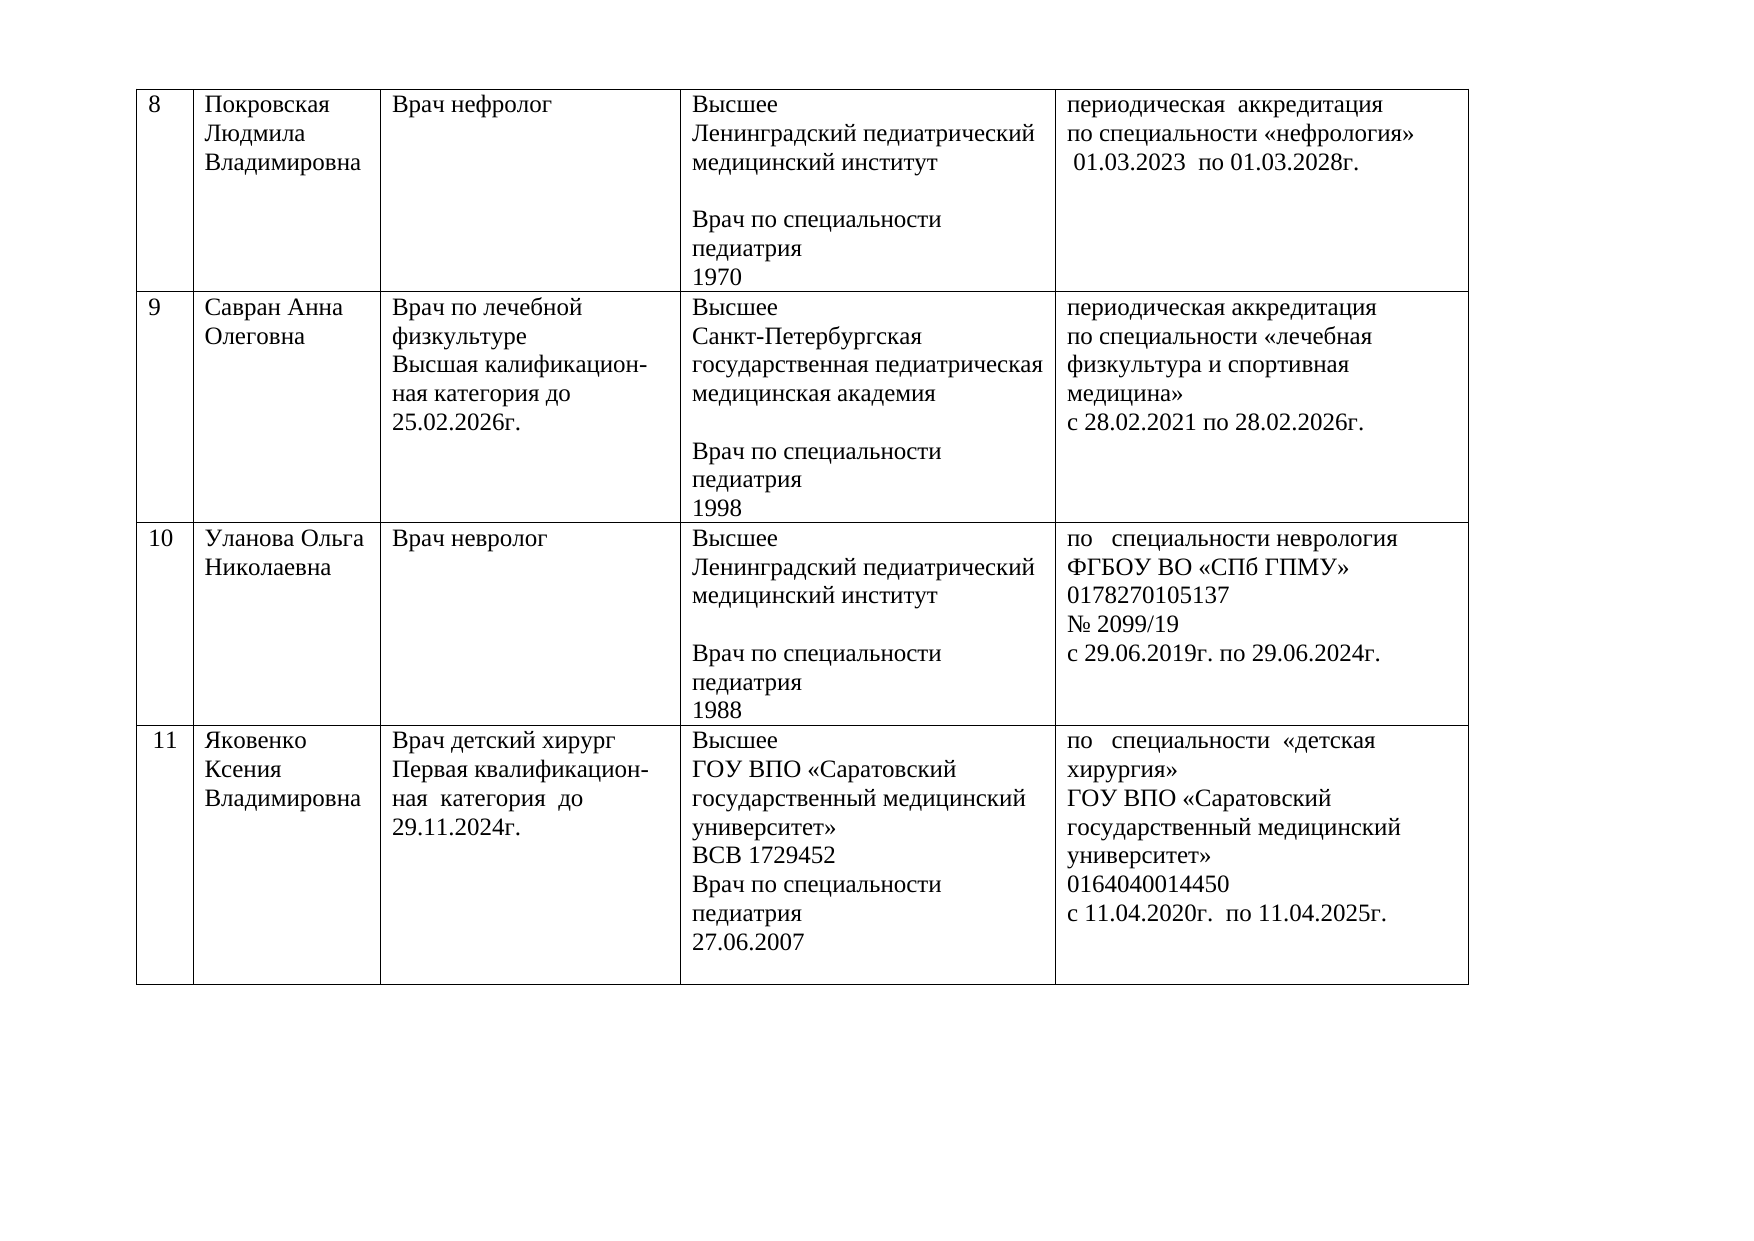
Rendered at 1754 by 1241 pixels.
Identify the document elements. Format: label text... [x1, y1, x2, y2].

table_cell 11 [137, 726, 193, 984]
table_cell периодическая аккредитация по специальности «нефрология» 01.03.2023 по 01.03.2028г. [1056, 90, 1468, 291]
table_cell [194, 726, 380, 984]
table_cell периодическая аккредитация по специальности «лечебная физкультура и спортивная медицина» с 28.02.2021 по 28.02.2026г. [1056, 292, 1468, 522]
table_cell Врач невролог [381, 523, 680, 724]
table_cell Врач нефролог [381, 90, 680, 291]
table_cell 8 [137, 90, 193, 291]
table_cell Врач детский хирург Первая квалификацион-ная категория до 29.11.2024г. [381, 726, 680, 984]
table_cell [681, 726, 1055, 984]
table_cell Врач по лечебной физкультуре Высшая калификацион-ная категория до 25.02.2026г. [381, 292, 680, 522]
table_cell по специальности неврология ФГБОУ ВО «СПб ГПМУ» 0178270105137 № 2099/19 с 29.06.2019г. по 29.06.2024г. [1056, 523, 1468, 724]
table_cell по специальности «детская хирургия» ГОУ ВПО «Саратовский государственный медицинский университет» 0164040014450 с 11.04.2020г. по 11.04.2025г. [1056, 726, 1468, 984]
table_cell Уланова Ольга Николаевна [194, 523, 380, 724]
table_cell 10 [137, 523, 193, 724]
table_cell Савран Анна Олеговна [194, 292, 380, 522]
table_cell Высшее Санкт-Петербургская государственная педиатрическая медицинская академия Врач по специальности педиатрия 1998 [681, 292, 1055, 522]
table_cell Высшее Ленинградский педиатрический медицинский институт Врач по специальности педиатрия 1970 [681, 90, 1055, 291]
table_cell Высшее Ленинградский педиатрический медицинский институт Врач по специальности педиатрия 1988 [681, 523, 1055, 724]
table_cell Покровская Людмила Владимировна [194, 90, 380, 291]
table_cell 9 [137, 292, 193, 522]
